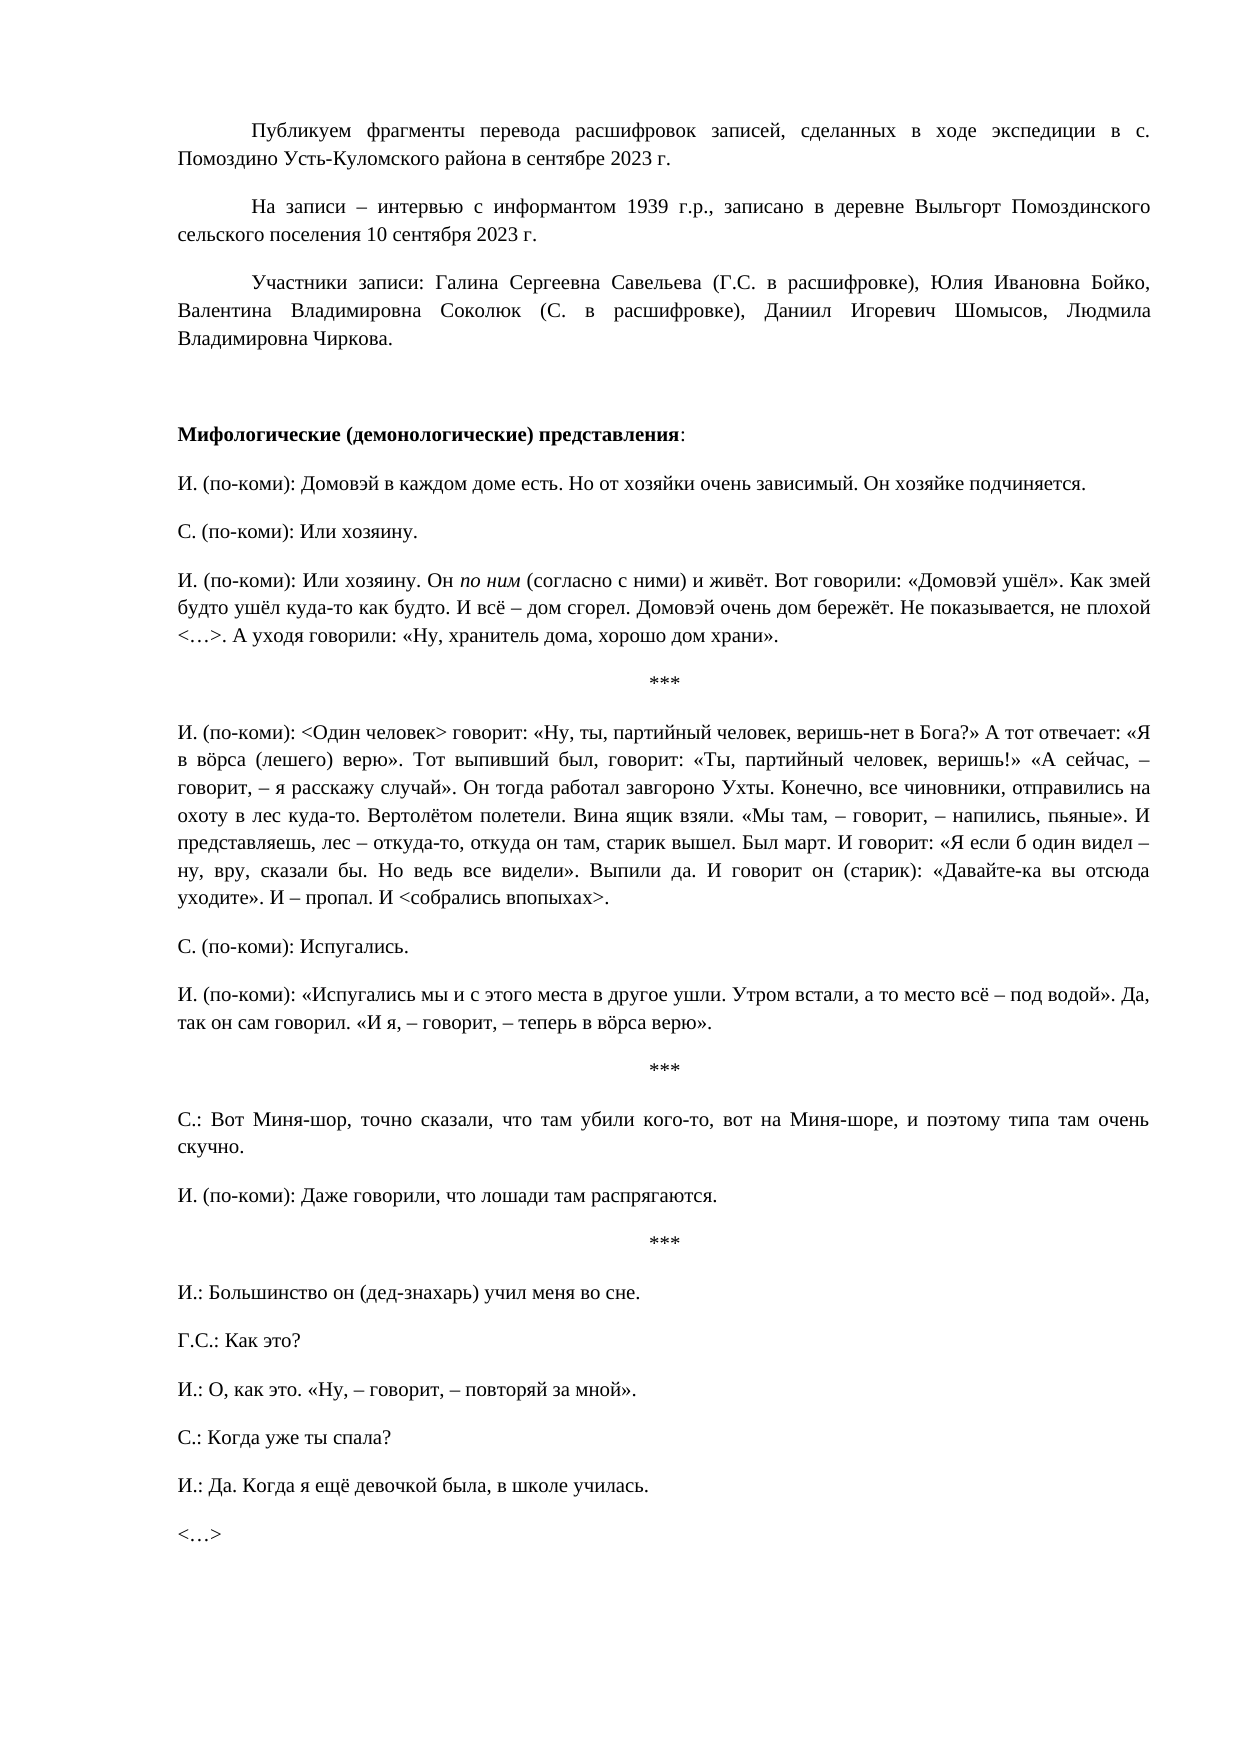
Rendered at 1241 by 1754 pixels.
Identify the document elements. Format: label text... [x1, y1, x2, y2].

text И.: О, как это. «Ну, – говорит, – повторяй за мной». [177, 1376, 1152, 1401]
text Г.С.: Как это? [177, 1328, 1152, 1352]
text *** [177, 671, 1152, 695]
text И. (по-коми): «Испугались мы и с этого места в другое ушли. Утром встали, а то место всё – под водой». Да, так он сам говорил. «И я, – говорит, – теперь в вӧрса верю». [177, 982, 1152, 1034]
text И. (по-коми): Или хозяину. Он по ним (согласно с ними) и живёт. Вот говорили: «Домовэй ушёл». Как змей будто ушёл куда-то как будто. И всё – дом сгорел. Домовэй очень дом бережёт. Не показывается, не плохой <…>. А уходя говорили: «Ну, хранитель дома, хорошо дом храни». [177, 568, 1152, 647]
text На записи – интервью с информантом 1939 г.р., записано в деревне Выльгорт Помоздинского сельского поселения 10 сентября 2023 г. [177, 194, 1152, 246]
text И. (по-коми): Домовэй в каждом доме есть. Но от хозяйки очень зависимый. Он хозяйке подчиняется. [177, 471, 1152, 495]
text С. (по-коми): Испугались. [177, 934, 1152, 958]
text И.: Большинство он (дед-знахарь) учил меня во сне. [177, 1279, 1152, 1304]
text С. (по-коми): Или хозяину. [177, 519, 1152, 543]
text И.: Да. Когда я ещё девочкой была, в школе училась. [177, 1473, 1152, 1497]
text *** [177, 1231, 1152, 1255]
text С.: Когда уже ты спала? [177, 1425, 1152, 1449]
text Публикуем фрагменты перевода расшифровок записей, сделанных в ходе экспедиции в с. Помоздино Усть-Куломского района в сентябре 2023 г. [177, 118, 1152, 170]
text Участники записи: Галина Сергеевна Савельева (Г.С. в расшифровке), Юлия Ивановна Бойко, Валентина Владимировна Соколюк (С. в расшифровке), Даниил Игоревич Шомысов, Людмила Владимировна Чиркова. [177, 270, 1152, 349]
text И. (по-коми): Даже говорили, что лошади там распрягаются. [177, 1183, 1152, 1207]
text C.: Вот Миня-шор, точно сказали, что там убили кого-то, вот на Миня-шоре, и поэтому типа там очень скучно. [177, 1107, 1152, 1158]
text И. (по-коми): <Один человек> говорит: «Ну, ты, партийный человек, веришь-нет в Бога?» А тот отвечает: «Я в вӧрса (лешего) верю». Тот выпивший был, говорит: «Ты, партийный человек, веришь!» «А сейчас, – говорит, – я расскажу случай». Он тогда работал завгороно Ухты. Конечно, все чиновники, отправились на охоту в лес куда-то. Вертолётом полетели. Вина ящик взяли. «Мы там, – говорит, – напились, пьяные». И представляешь, лес – откуда-то, откуда он там, старик вышел. Был март. И говорит: «Я если б один видел – ну, вру, сказали бы. Но ведь все видели». Выпили да. И говорит он (старик): «Давайте-ка вы отсюда уходите». И – пропал. И <собрались впопыхах>. [177, 720, 1152, 909]
text Мифологические (демонологические) представления: [177, 422, 1152, 446]
text <…> [177, 1522, 1152, 1546]
text *** [177, 1058, 1152, 1082]
